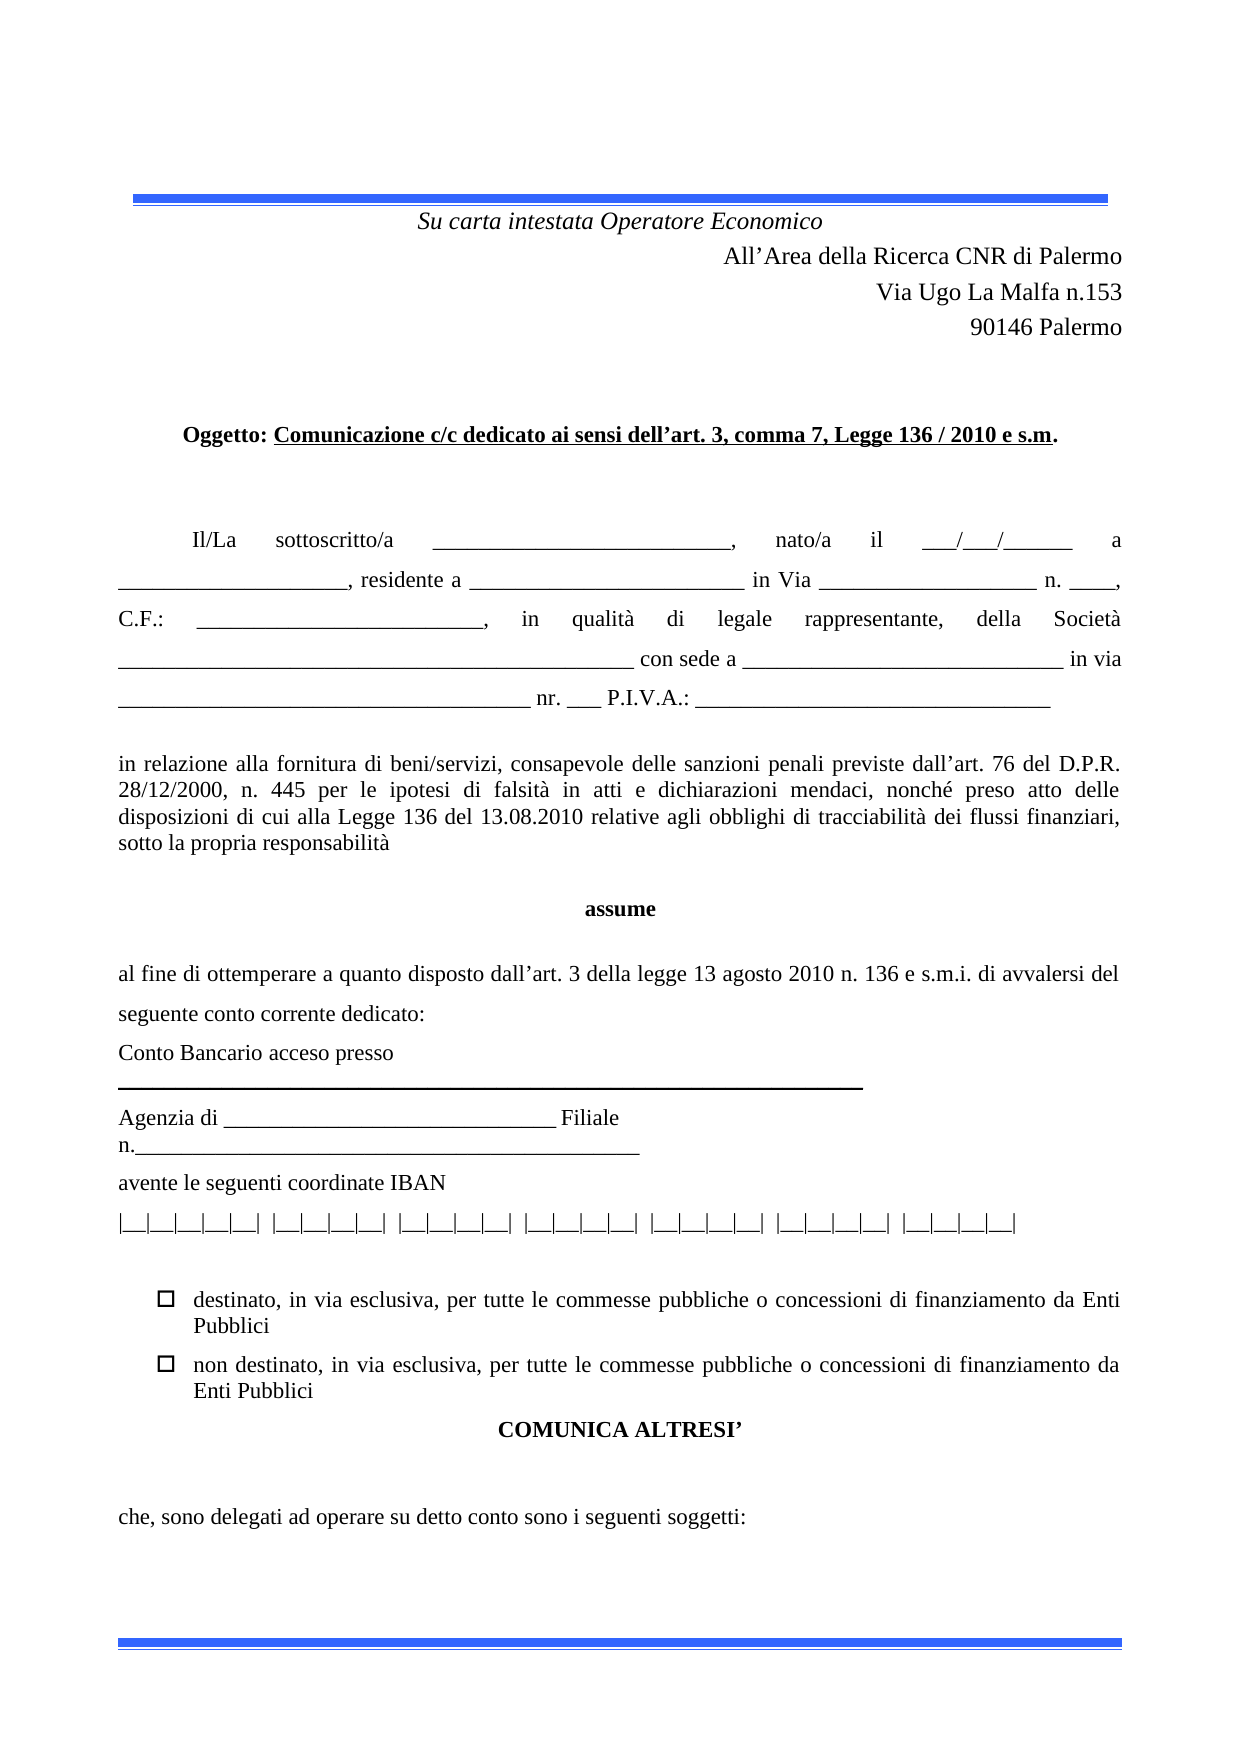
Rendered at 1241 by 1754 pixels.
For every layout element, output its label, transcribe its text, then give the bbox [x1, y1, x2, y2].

text Via Ugo La Malfa n.153 [118, 270, 1122, 306]
text al fine di ottemperare a quanto disposto dall’art. 3 della legge 13 agosto 2010 n. 136 e s.m.i. di avvalersi del seguente conto corrente dedicato: [118, 960, 1122, 1026]
text All’Area della Ricerca CNR di Palermo [118, 235, 1122, 270]
text assume [118, 895, 1122, 921]
text |__|__|__|__|__| |__|__|__|__| |__|__|__|__| |__|__|__|__| |__|__|__|__| |__|__|__|__| |__|__|__|__| [118, 1208, 1122, 1235]
text Agenzia di _____________________________ Filiale n.____________________________________________ [118, 1104, 1122, 1157]
list destinato, in via esclusiva, per tutte le commesse pubbliche o concessioni di finanziamento da Enti Pubblici [156, 1286, 1122, 1339]
list non destinato, in via esclusiva, per tutte le commesse pubbliche o concessioni di finanziamento da Enti Pubblici [156, 1351, 1122, 1404]
text 90146 Palermo [118, 306, 1122, 341]
text in relazione alla fornitura di beni/servizi, consapevole delle sanzioni penali previste dall’art. 76 del D.P.R. 28/12/2000, n. 445 per le ipotesi di falsità in atti e dichiarazioni mendaci, nonché preso atto delle disposizioni di cui alla Legge 136 del 13.08.2010 relative agli obblighi di tracciabilità dei flussi finanziari, sotto la propria responsabilità [118, 750, 1122, 855]
text Il/La sottoscritto/a __________________________, nato/a il ___/___/______ a ____________________, residente a ________________________ in Via ___________________ n. ____, C.F.: _________________________, in qualità di legale rappresentante, della Società _____________________________________________ con sede a ____________________________ in via ____________________________________ nr. ___ P.I.V.A.: _______________________________ [118, 526, 1122, 711]
text Oggetto: Comunicazione c/c dedicato ai sensi dell’art. 3, comma 7, Legge 136 / 2010 e s.m. [118, 412, 1122, 447]
text Conto Bancario acceso presso _________________________________________________________________ [118, 1039, 1122, 1092]
text avente le seguenti coordinate IBAN [118, 1169, 1122, 1196]
text COMUNICA ALTRESI’ [118, 1416, 1122, 1443]
text che, sono delegati ad operare su detto conto sono i seguenti soggetti: [118, 1494, 1122, 1529]
